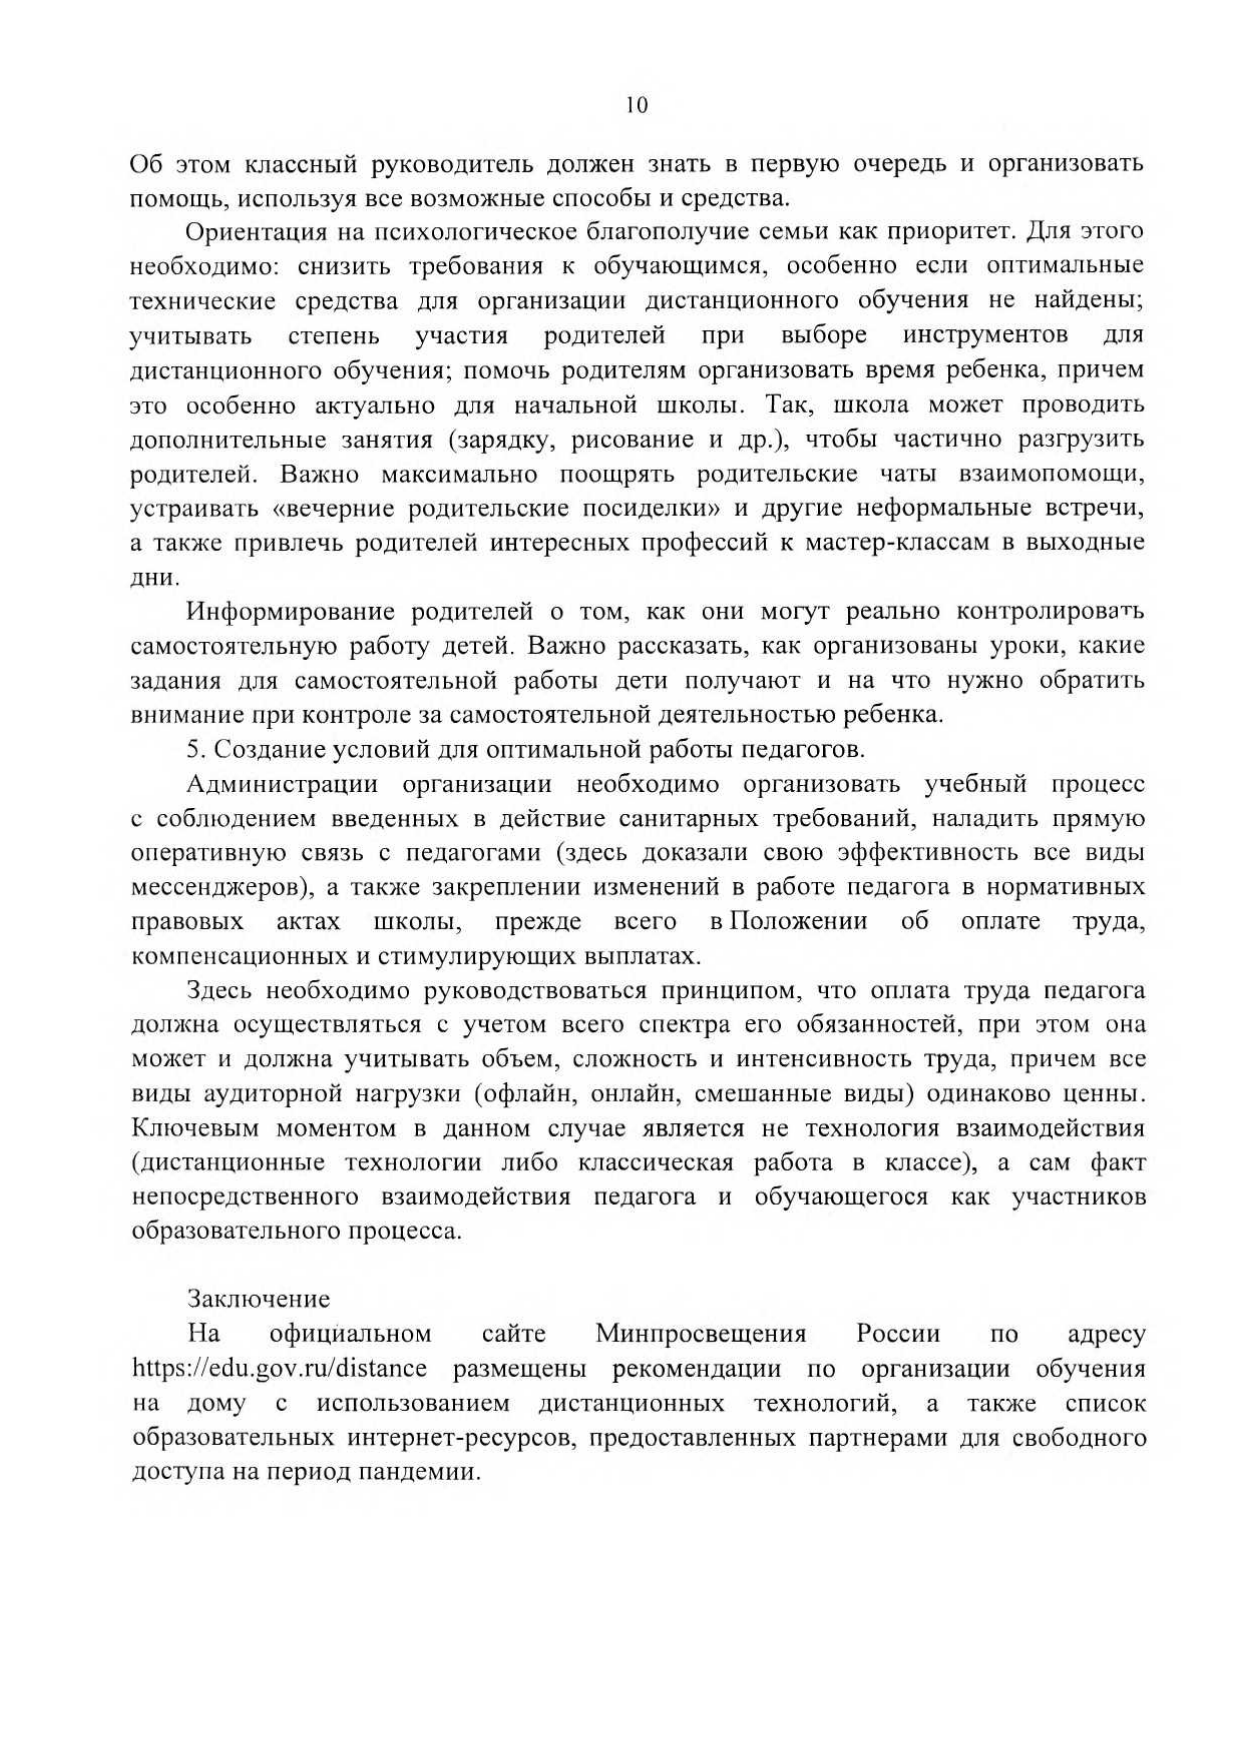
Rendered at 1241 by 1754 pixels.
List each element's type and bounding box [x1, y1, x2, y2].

picture [26, 11, 1226, 1587]
